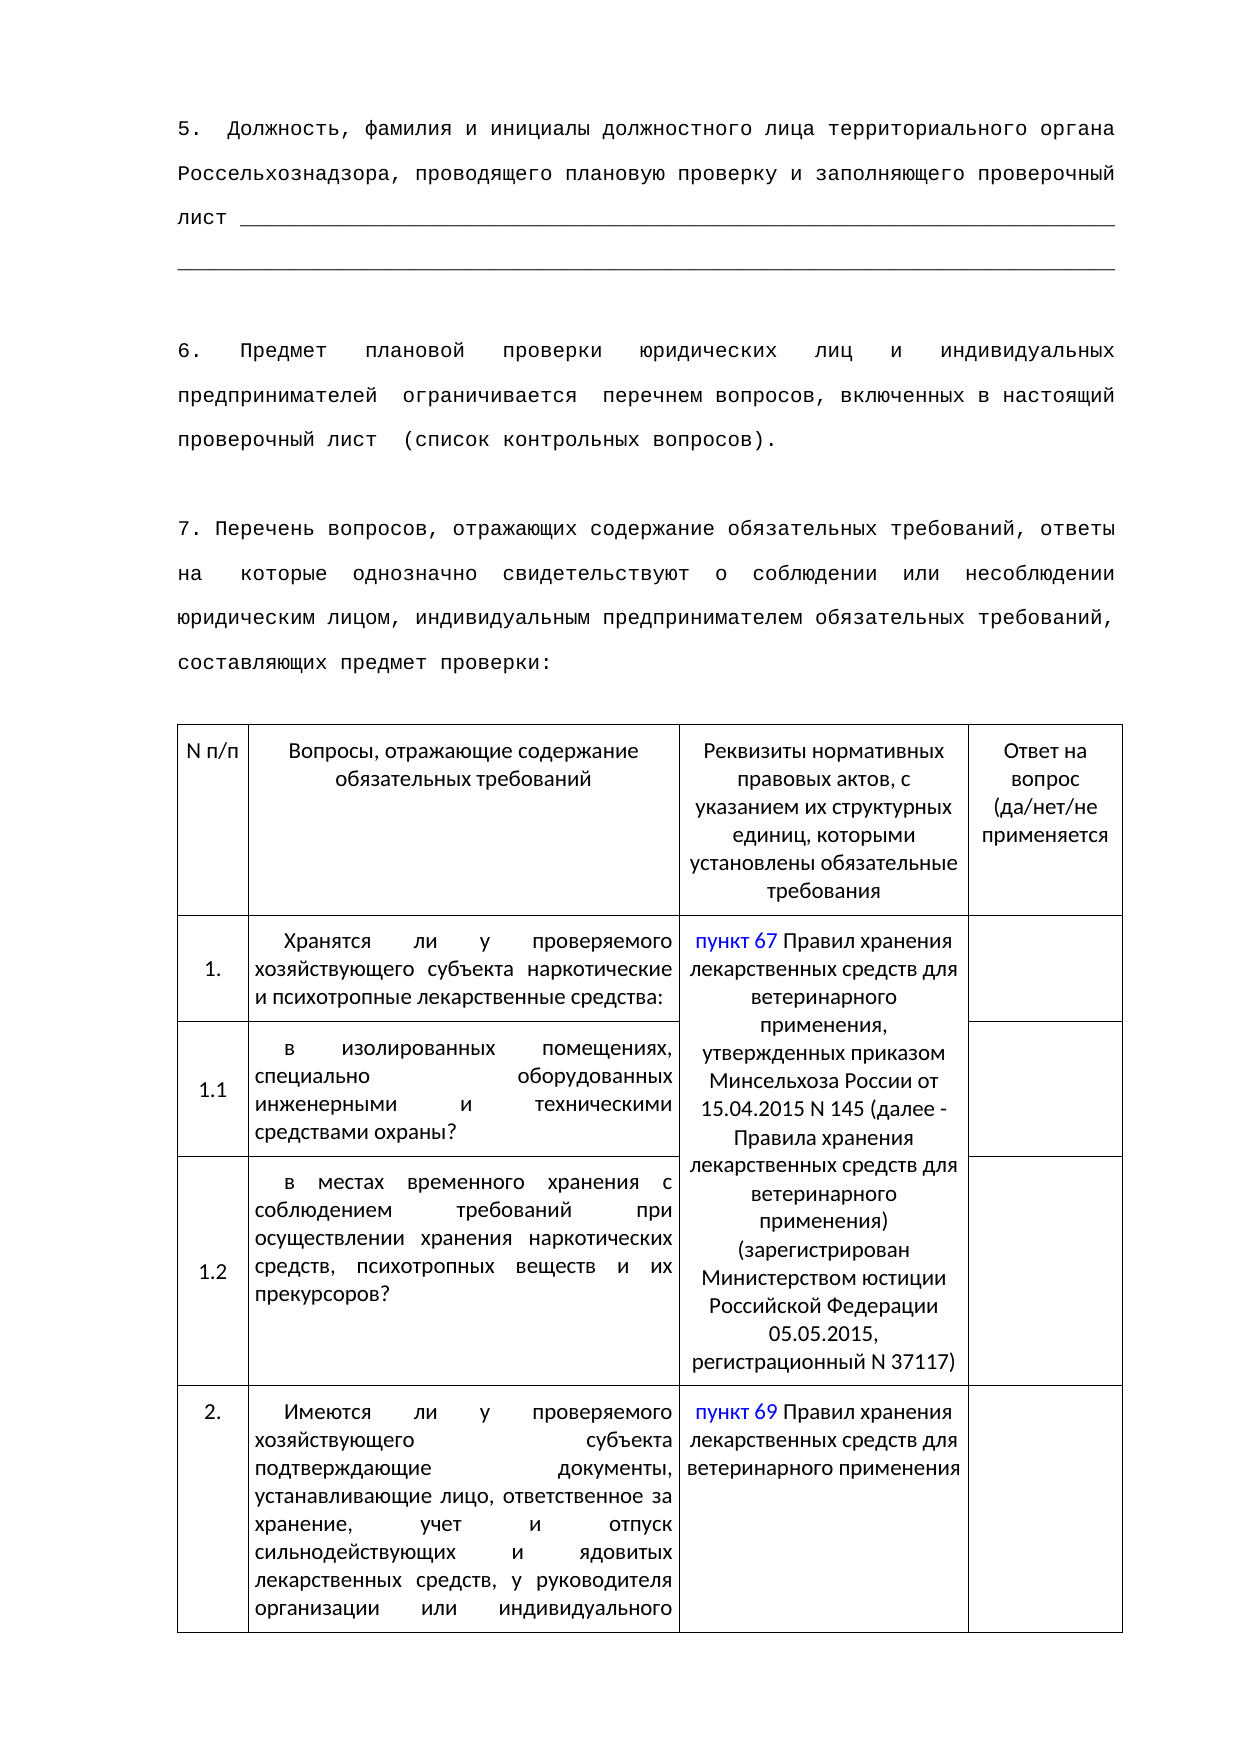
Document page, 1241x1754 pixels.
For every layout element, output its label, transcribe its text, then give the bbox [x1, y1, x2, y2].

text предпринимателей ограничивается перечнем вопросов, включенных в настоящий [177, 385, 1152, 409]
text составляющих предмет проверки: [177, 652, 1152, 676]
table_cell в изолированных помещениях, специально оборудованных инженерными и техническими средствами охраны? [249, 1022, 679, 1156]
table_cell 1.1 [178, 1022, 248, 1156]
text Россельхознадзора, проводящего плановую проверку и заполняющего проверочный [177, 163, 1152, 186]
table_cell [680, 1386, 968, 1632]
table_header Реквизиты нормативных правовых актов, с указанием их структурных единиц, которыми установлены обязательные требования [680, 725, 968, 915]
text юридическим лицом, индивидуальным предпринимателем обязательных требований, [177, 607, 1152, 631]
table_cell [969, 1386, 1122, 1632]
text на которые однозначно свидетельствуют о соблюдении или несоблюдении [177, 563, 1152, 587]
table_header Ответ на вопрос (да/нет/не применяется [969, 725, 1122, 915]
table_cell 1. [178, 916, 248, 1021]
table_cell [249, 1386, 679, 1632]
table_cell 2. [178, 1386, 248, 1632]
text ___________________________________________________________________________ [177, 252, 1152, 275]
table_cell пункт 67 Правил хранения лекарственных средств для ветеринарного применения, утвержденных приказом Минсельхоза России от 15.04.2015 N 145 (далее - Правила хранения лекарственных средств для ветеринарного применения) (зарегистрирован Министерством юстиции Российской Федерации 05.05.2015, регистрационный N 37117) [680, 916, 968, 1385]
table_cell [969, 1157, 1122, 1385]
text проверочный лист (список контрольных вопросов). [177, 429, 1152, 453]
table_header Вопросы, отражающие содержание обязательных требований [249, 725, 679, 915]
table_cell [969, 916, 1122, 1021]
text 6. Предмет плановой проверки юридических лиц и индивидуальных [177, 341, 1152, 364]
table_header N п/п [178, 725, 248, 915]
table_cell в местах временного хранения с соблюдением требований при осуществлении хранения наркотических средств, психотропных веществ и их прекурсоров? [249, 1157, 679, 1385]
table_cell 1.2 [178, 1157, 248, 1385]
text 5. Должность, фамилия и инициалы должностного лица территориального органа [177, 118, 1152, 142]
text 7. Перечень вопросов, отражающих содержание обязательных требований, ответы [177, 518, 1152, 542]
text лист ______________________________________________________________________ [177, 207, 1152, 231]
table_cell Хранятся ли у проверяемого хозяйствующего субъекта наркотические и психотропные лекарственные средства: [249, 916, 679, 1021]
table_cell [969, 1022, 1122, 1156]
